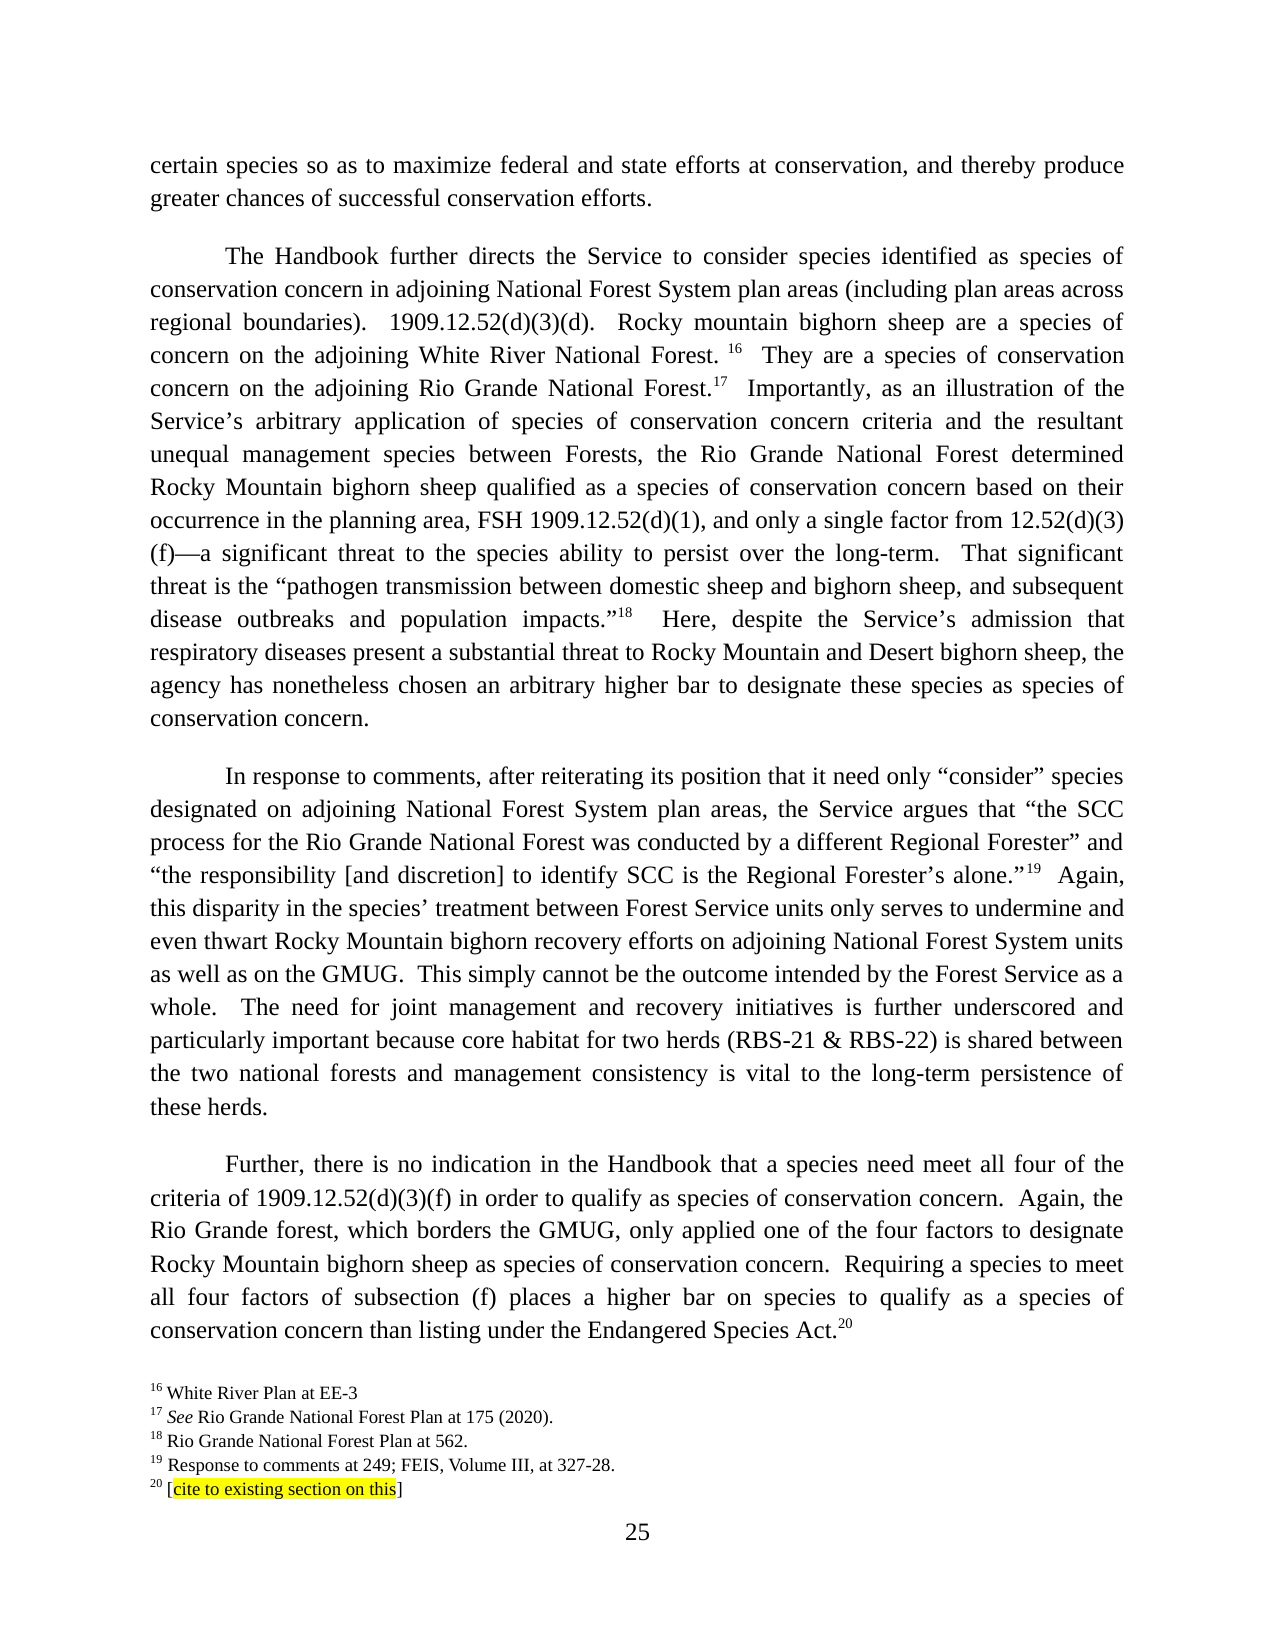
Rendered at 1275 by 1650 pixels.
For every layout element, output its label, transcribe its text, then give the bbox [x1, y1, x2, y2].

text The Handbook further directs the Service to consider species identified as species of conservation concern in adjoining National Forest System plan areas (including plan areas across regional boundaries). 1909.12.52(d)(3)(d). Rocky mountain bighorn sheep are a species of concern on the adjoining White River National Forest. They are a species of conservation concern on the adjoining Rio Grande National Forest. Importantly, as an illustration of the Service’s arbitrary application of species of conservation concern criteria and the resultant unequal management species between Forests, the Rio Grande National Forest determined Rocky Mountain bighorn sheep qualified as a species of conservation concern based on their occurrence in the planning area, FSH 1909.12.52(d)(1), and only a single factor from 12.52(d)(3)(f)—a significant threat to the species ability to persist over the long-term. That significant threat is the “pathogen transmission between domestic sheep and bighorn sheep, and subsequent disease outbreaks and population impacts.” Here, despite the Service’s admission that respiratory diseases present a substantial threat to Rocky Mountain and Desert bighorn sheep, the agency has nonetheless chosen an arbitrary higher bar to designate these species as species of conservation concern. [150, 241, 1125, 732]
text In response to comments, after reiterating its position that it need only “consider” species designated on adjoining National Forest System plan areas, the Service argues that “the SCC process for the Rio Grande National Forest was conducted by a different Regional Forester” and “the responsibility [and discretion] to identify SCC is the Regional Forester’s alone.” Again, this disparity in the species’ treatment between Forest Service units only serves to undermine and even thwart Rocky Mountain bighorn recovery efforts on adjoining National Forest System units as well as on the GMUG. This simply cannot be the outcome intended by the Forest Service as a whole. The need for joint management and recovery initiatives is further underscored and particularly important because core habitat for two herds (RBS-21 & RBS-22) is shared between the two national forests and management consistency is vital to the long-term persistence of these herds. [150, 761, 1125, 1120]
text Further, there is no indication in the Handbook that a species need meet all four of the criteria of 1909.12.52(d)(3)(f) in order to qualify as species of conservation concern. Again, the Rio Grande forest, which borders the GMUG, only applied one of the four factors to designate Rocky Mountain bighorn sheep as species of conservation concern. Requiring a species to meet all four factors of subsection (f) places a higher bar on species to qualify as a species of conservation concern than listing under the Endangered Species Act. [150, 1149, 1125, 1343]
